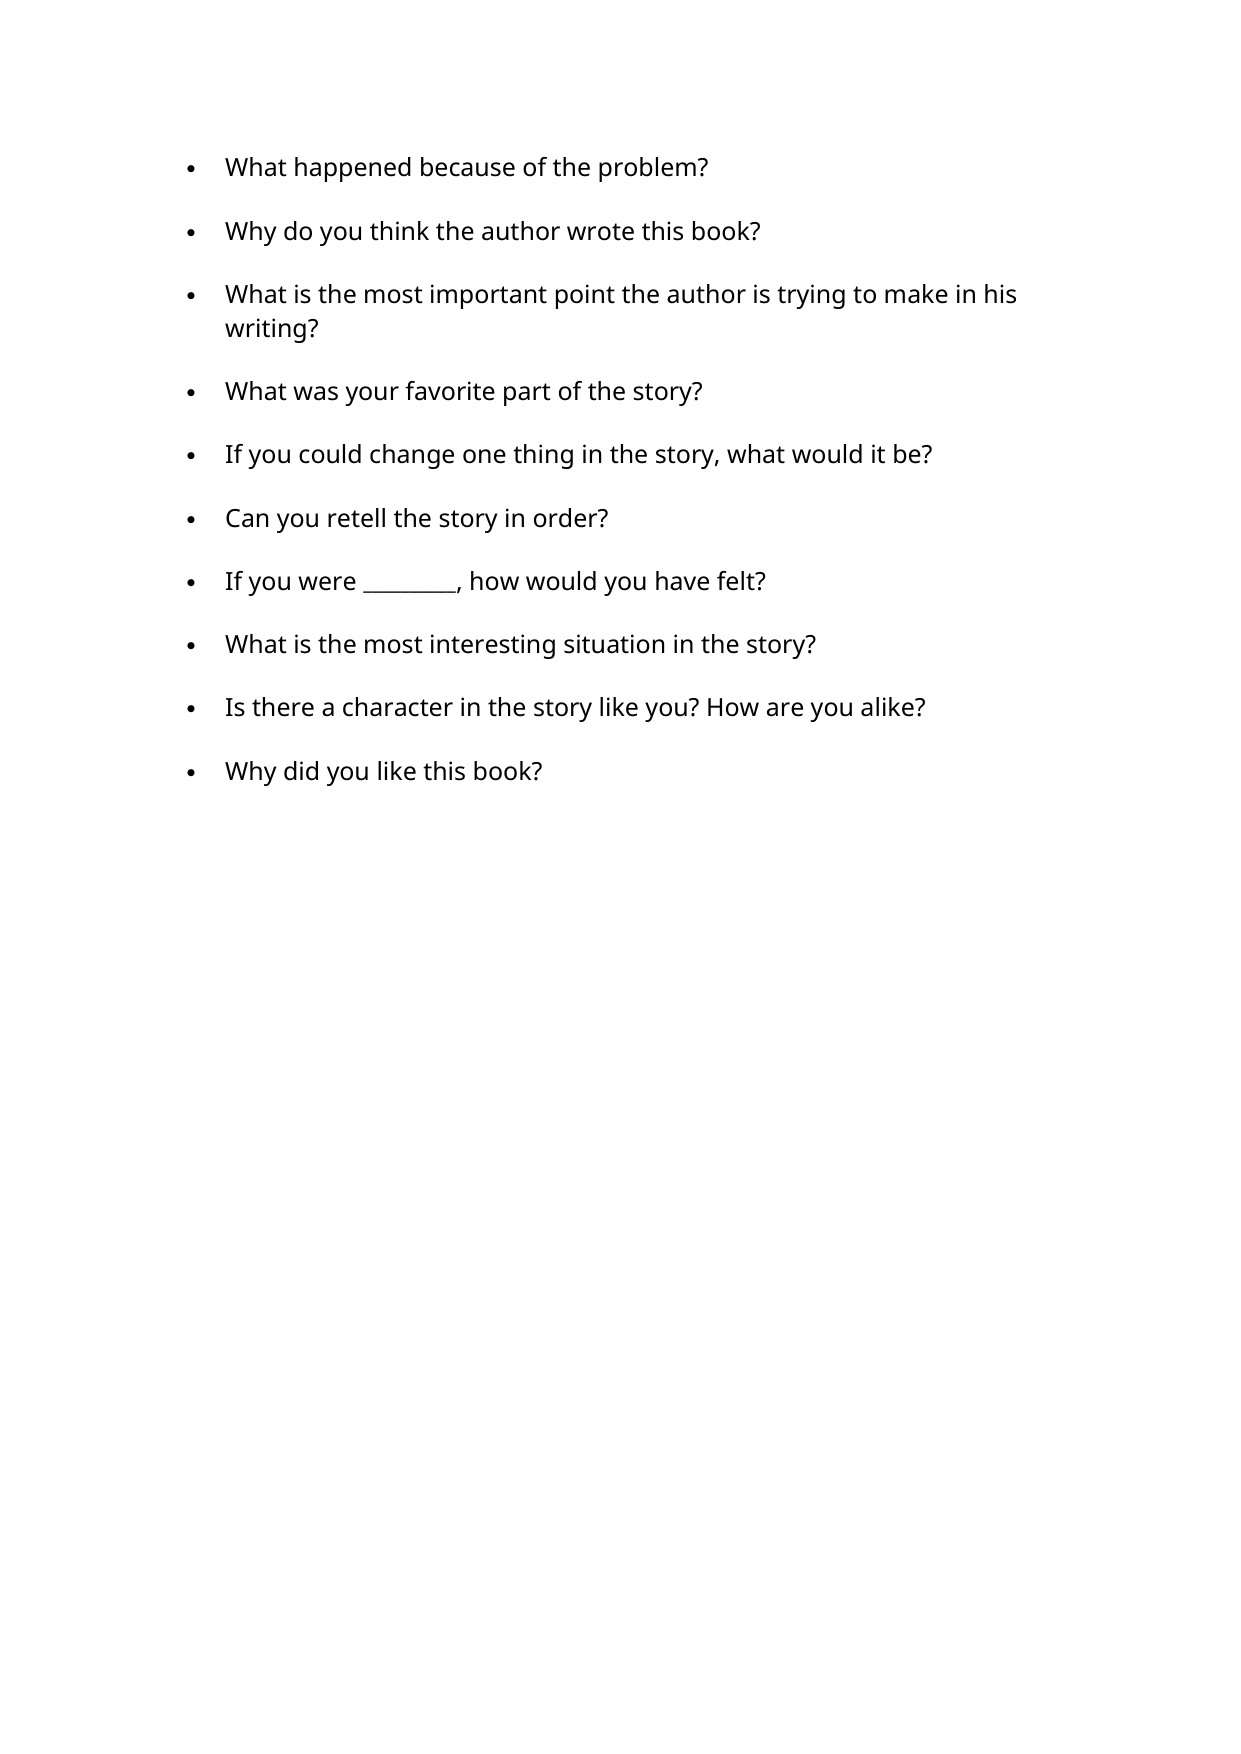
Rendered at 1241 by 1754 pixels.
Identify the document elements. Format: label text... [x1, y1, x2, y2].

list What is the most important point the author is trying to make in his writing? [187, 276, 1090, 344]
list Why do you think the author wrote this book? [187, 213, 1090, 247]
list If you were __________, how would you have felt? [187, 563, 1090, 597]
list Can you retell the story in order? [187, 500, 1090, 534]
list What is the most interesting situation in the story? [187, 627, 1090, 661]
list Why did you like this book? [187, 753, 1090, 787]
list If you could change one thing in the story, what would it be? [187, 437, 1090, 471]
list Is there a character in the story like you? How are you alike? [187, 690, 1090, 724]
list What happened because of the problem? [187, 150, 1090, 184]
list What was your favorite part of the story? [187, 374, 1090, 408]
